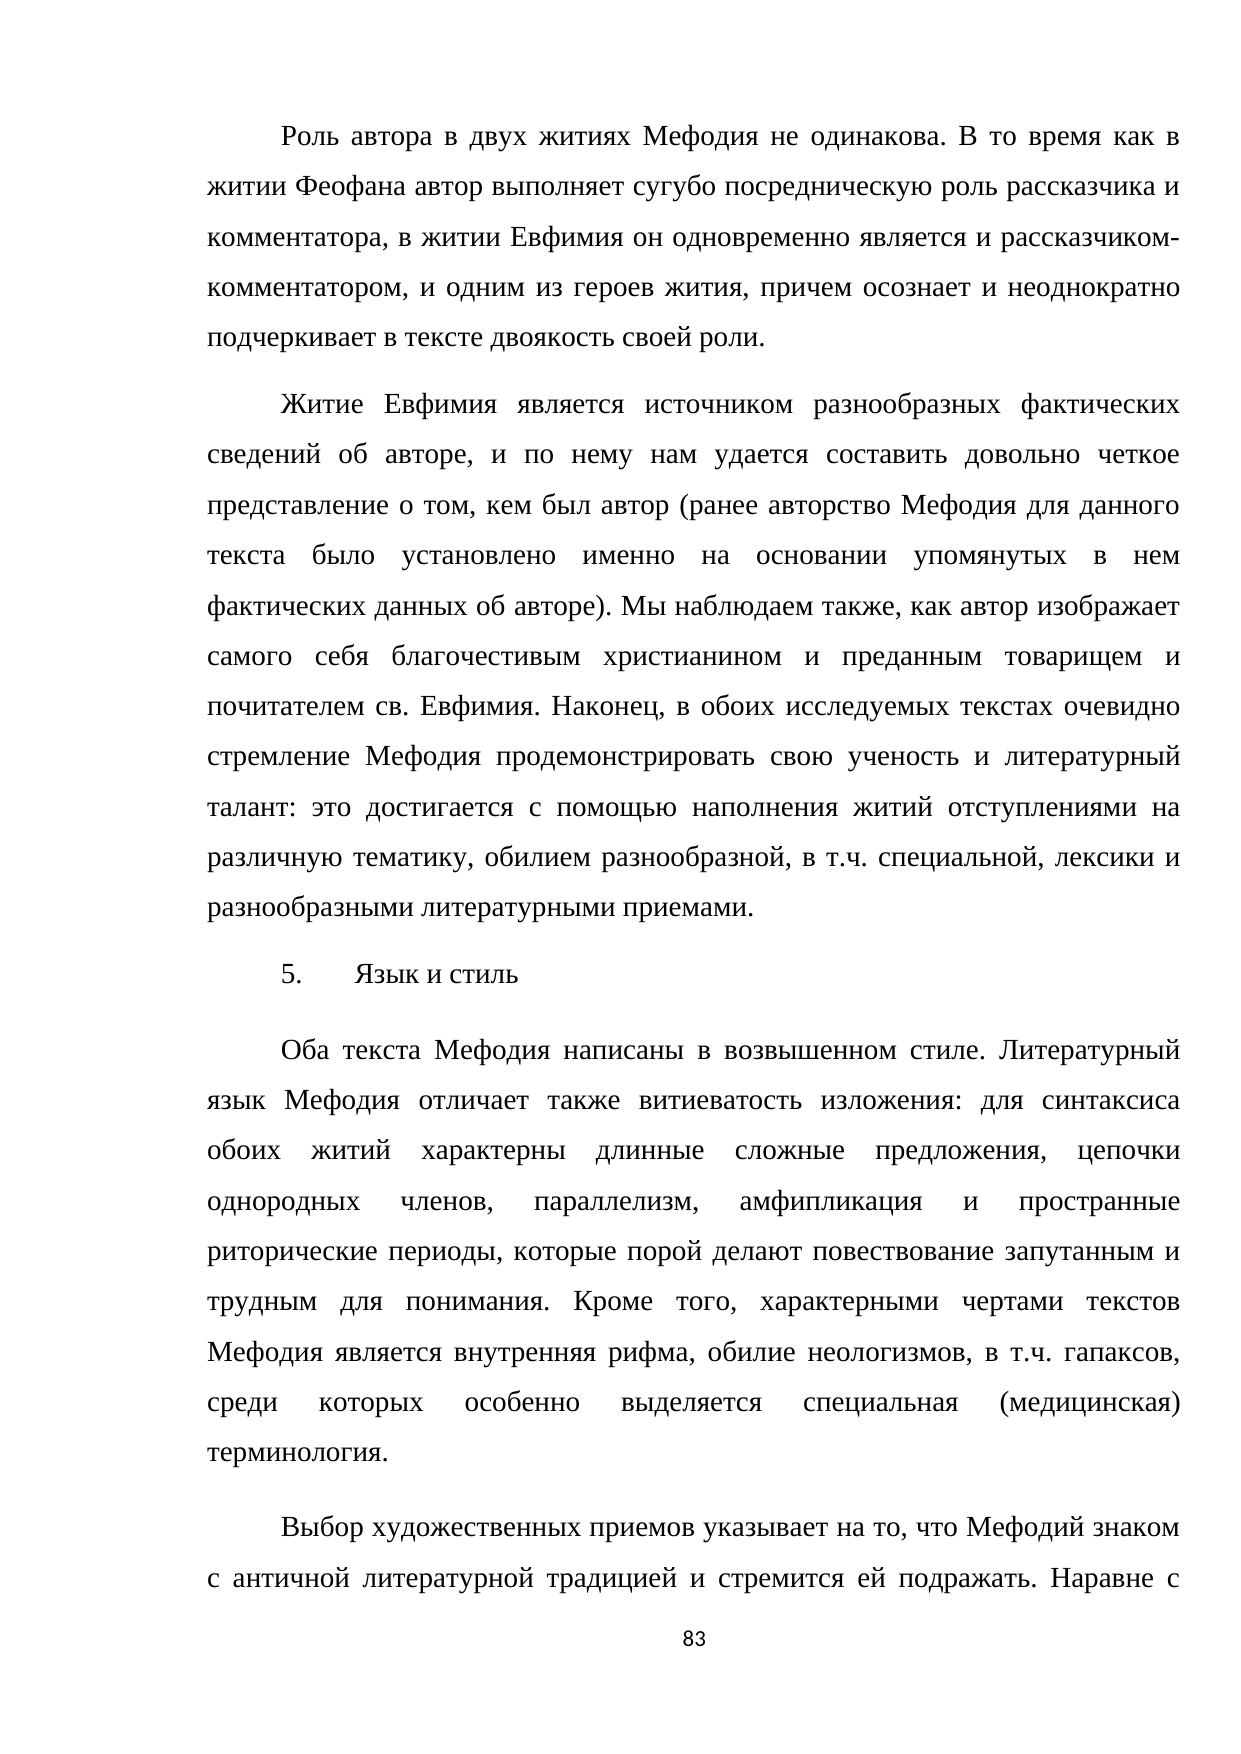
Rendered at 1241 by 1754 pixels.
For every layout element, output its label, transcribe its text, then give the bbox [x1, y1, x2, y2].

text Оба текста Мефодия написаны в возвышенном стиле. Литературный язык Мефодия отличает также витиеватость изложения: для синтаксиса обоих житий характерны длинные сложные предложения, цепочки однородных членов, параллелизм, амфипликация и пространные риторические периоды, которые порой делают повествование запутанным и трудным для понимания. Кроме того, характерными чертами текстов Мефодия является внутренняя рифма, обилие неологизмов, в т.ч. гапаксов, среди которых особенно выделяется специальная (медицинская) терминология. [207, 1032, 1181, 1468]
list Язык и стиль [207, 956, 1181, 990]
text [207, 1509, 1181, 1593]
text Житие Евфимия является источником разнообразных фактических сведений об авторе, и по нему нам удается составить довольно четкое представление о том, кем был автор (ранее авторство Мефодия для данного текста было установлено именно на основании упомянутых в нем фактических данных об авторе). Мы наблюдаем также, как автор изображает самого себя благочестивым христианином и преданным товарищем и почитателем св. Евфимия. Наконец, в обоих исследуемых текстах очевидно стремление Мефодия продемонстрировать свою ученость и литературный талант: это достигается с помощью наполнения житий отступлениями на различную тематику, обилием разнообразной, в т.ч. специальной, лексики и разнообразными литературными приемами. [207, 386, 1181, 923]
text Роль автора в двух житиях Мефодия не одинакова. В то время как в житии Феофана автор выполняет сугубо посредническую роль рассказчика и комментатора, в житии Евфимия он одновременно является и рассказчиком-комментатором, и одним из героев жития, причем осознает и неоднократно подчеркивает в тексте двоякость своей роли. [207, 118, 1181, 353]
